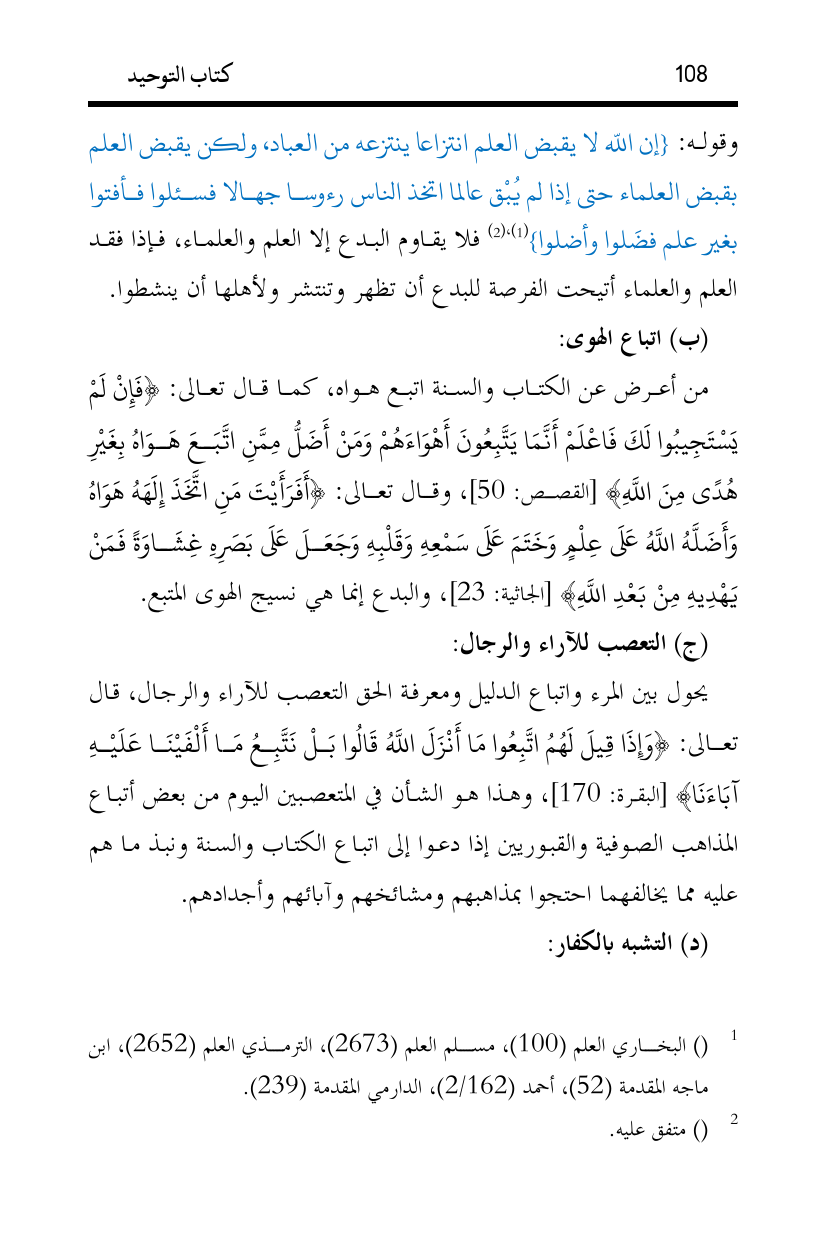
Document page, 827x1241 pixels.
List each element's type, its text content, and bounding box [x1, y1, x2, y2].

text (ج) التعصب للآراء والرجال: [89, 620, 738, 668]
text (د) التشبه بالكفار: [89, 920, 738, 968]
text يحول بين المرء واتباع الدليل ومعرفة الحق التعصب للآراء والرجال، قال تعالى: ﴿وَإِذَا قِيلَ لَهُمُ اتَّبِعُوا مَا أَنْزَلَ اللَّهُ قَالُوا بَلْ نَتَّبِعُ مَا أَلْفَيْنَا عَلَيْهِ آبَاءَنَا﴾ [البقرة: 170]، وهذا هو الشأن في المتعصبين اليوم من بعض أتباع المذاهب الصوفية والقبوريين إذا دعوا إلى اتباع الكتاب والسنة ونبذ ما هم عليه مما يخالفهما احتجوا بمذاهبهم ومشائخهم وآبائهم وأجدادهم. [89, 668, 738, 920]
text (ب) اتباع الهوى: [89, 316, 738, 363]
text من أعرض عن الكتاب والسنة اتبع هواه، كما قال تعالى: ﴿فَإِنْ لَمْ يَسْتَجِيبُوا لَكَ فَاعْلَمْ أَنَّمَا يَتَّبِعُونَ أَهْوَاءَهُمْ وَمَنْ أَضَلُّ مِمَّنِ اتَّبَعَ هَوَاهُ بِغَيْرِ هُدًى مِنَ اللَّهِ﴾ [القصص: 50]، وقال تعالى: ﴿أَفَرَأَيْتَ مَنِ اتَّخَذَ إِلَهَهُ هَوَاهُ وَأَضَلَّهُ اللَّهُ عَلَى عِلْمٍ وَخَتَمَ عَلَى سَمْعِهِ وَقَلْبِهِ وَجَعَلَ عَلَى بَصَرِهِ غِشَاوَةً فَمَنْ يَهْدِيهِ مِنْ بَعْدِ اللَّهِ﴾ [الجاثية: 23]، والبدع إنما هي نسيج الهوى المتبع. [89, 364, 738, 620]
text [89, 119, 738, 315]
